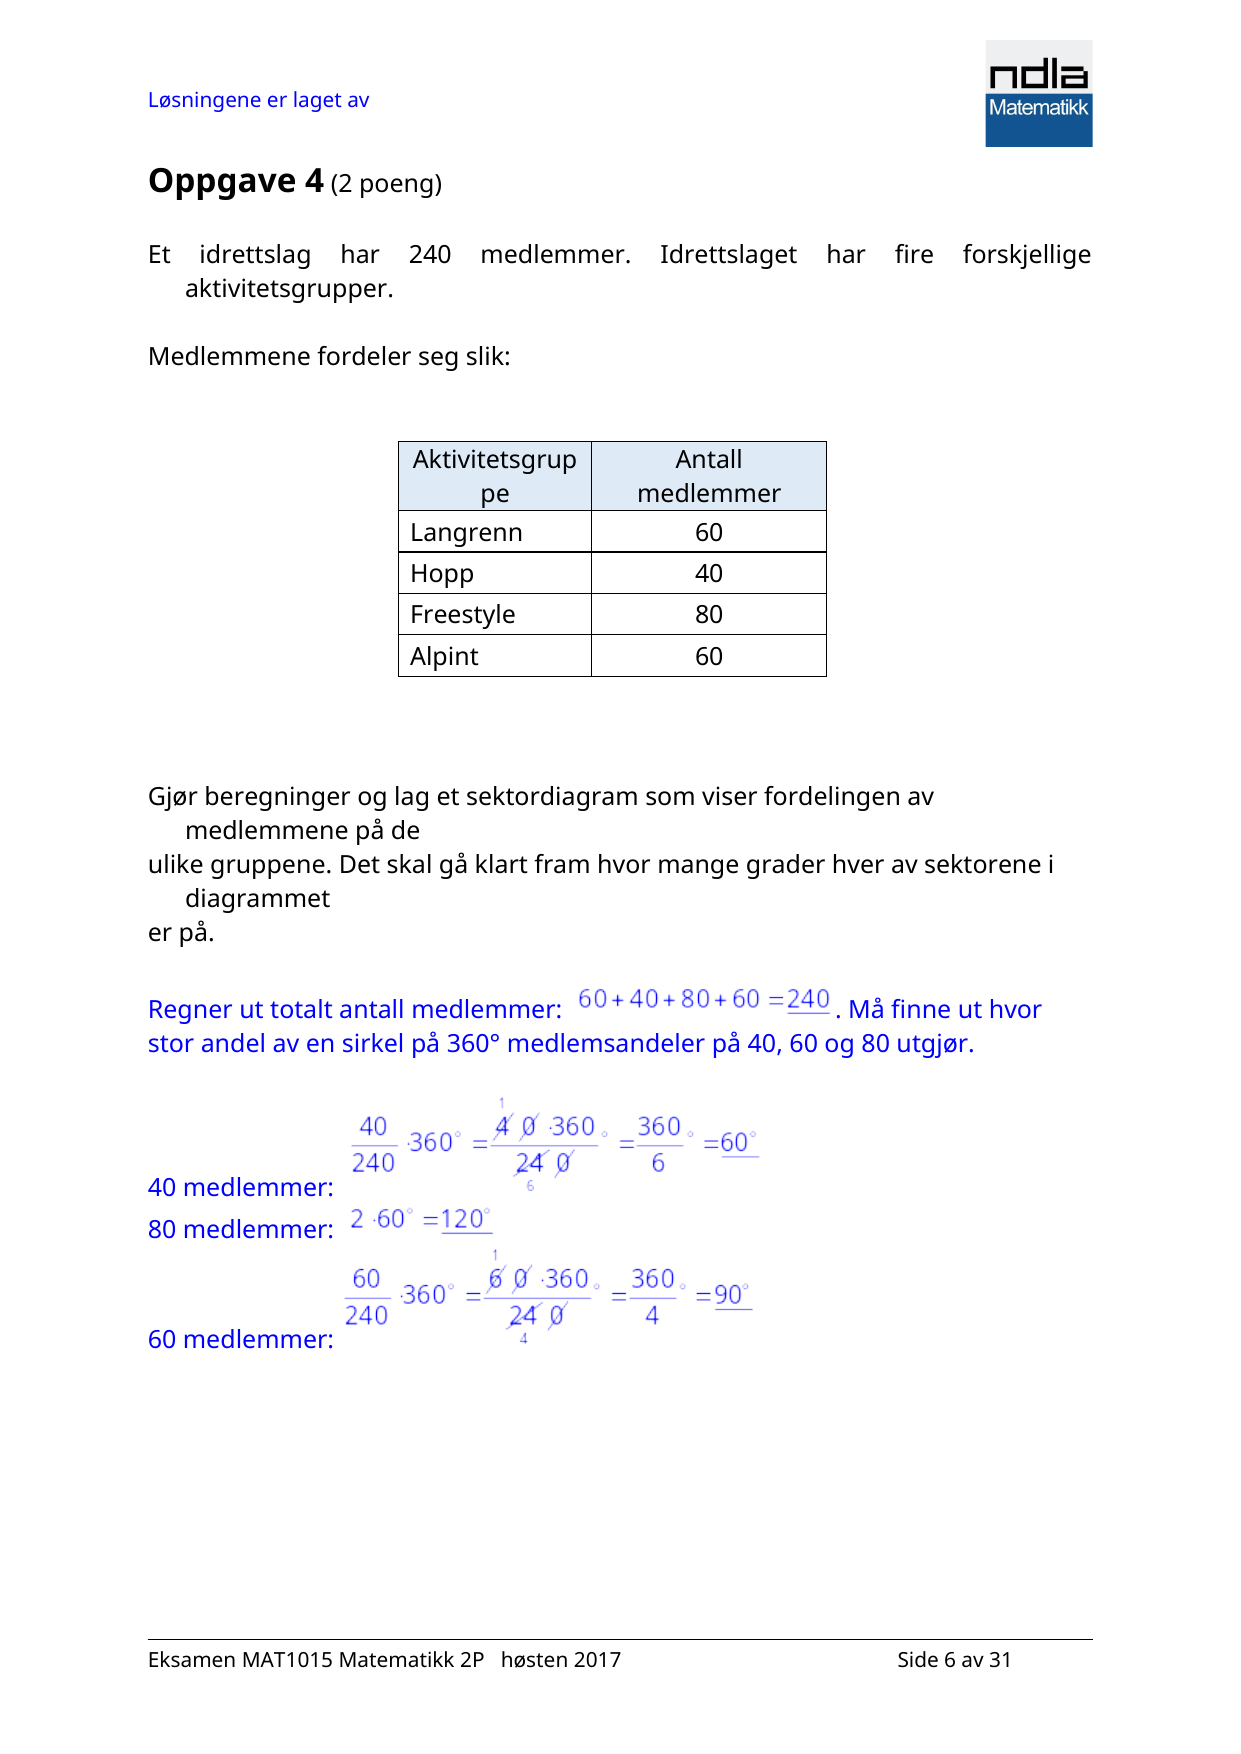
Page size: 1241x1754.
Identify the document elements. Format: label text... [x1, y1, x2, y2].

table_cell Hopp [399, 553, 591, 593]
text er på. [148, 915, 1093, 949]
table_cell 60 [592, 511, 826, 551]
text ulike gruppene. Det skal gå klart fram hvor mange grader hver av sektorene i diagrammet [148, 847, 1093, 915]
table_cell Freestyle [399, 594, 591, 634]
table_cell 60 [592, 635, 826, 676]
table_header Aktivitetsgruppe [399, 442, 591, 510]
list 60 medlemmer: [148, 1246, 1093, 1355]
list Regner ut totalt antall medlemmer: . Må finne ut hvor stor andel av en sirkel på 360° medlemsandeler på 40, 60 og 80 utgjør. 40 medlemmer: 80 medlemmer: [148, 983, 1093, 1246]
table_cell Langrenn [399, 511, 591, 551]
text Oppgave 4 (2 poeng) [148, 157, 1093, 202]
table_cell 80 [592, 594, 826, 634]
table_cell 40 [592, 553, 826, 593]
table_cell Alpint [399, 635, 591, 676]
text Et idrettslag har 240 medlemmer. Idrettslaget har fire forskjellige aktivitetsgrupper. [148, 237, 1093, 305]
text Gjør beregninger og lag et sektordiagram som viser fordelingen av medlemmene på de [148, 779, 1093, 847]
table_header Antall medlemmer [592, 442, 826, 510]
text Medlemmene fordeler seg slik: [148, 339, 1093, 373]
picture [985, 40, 1093, 147]
